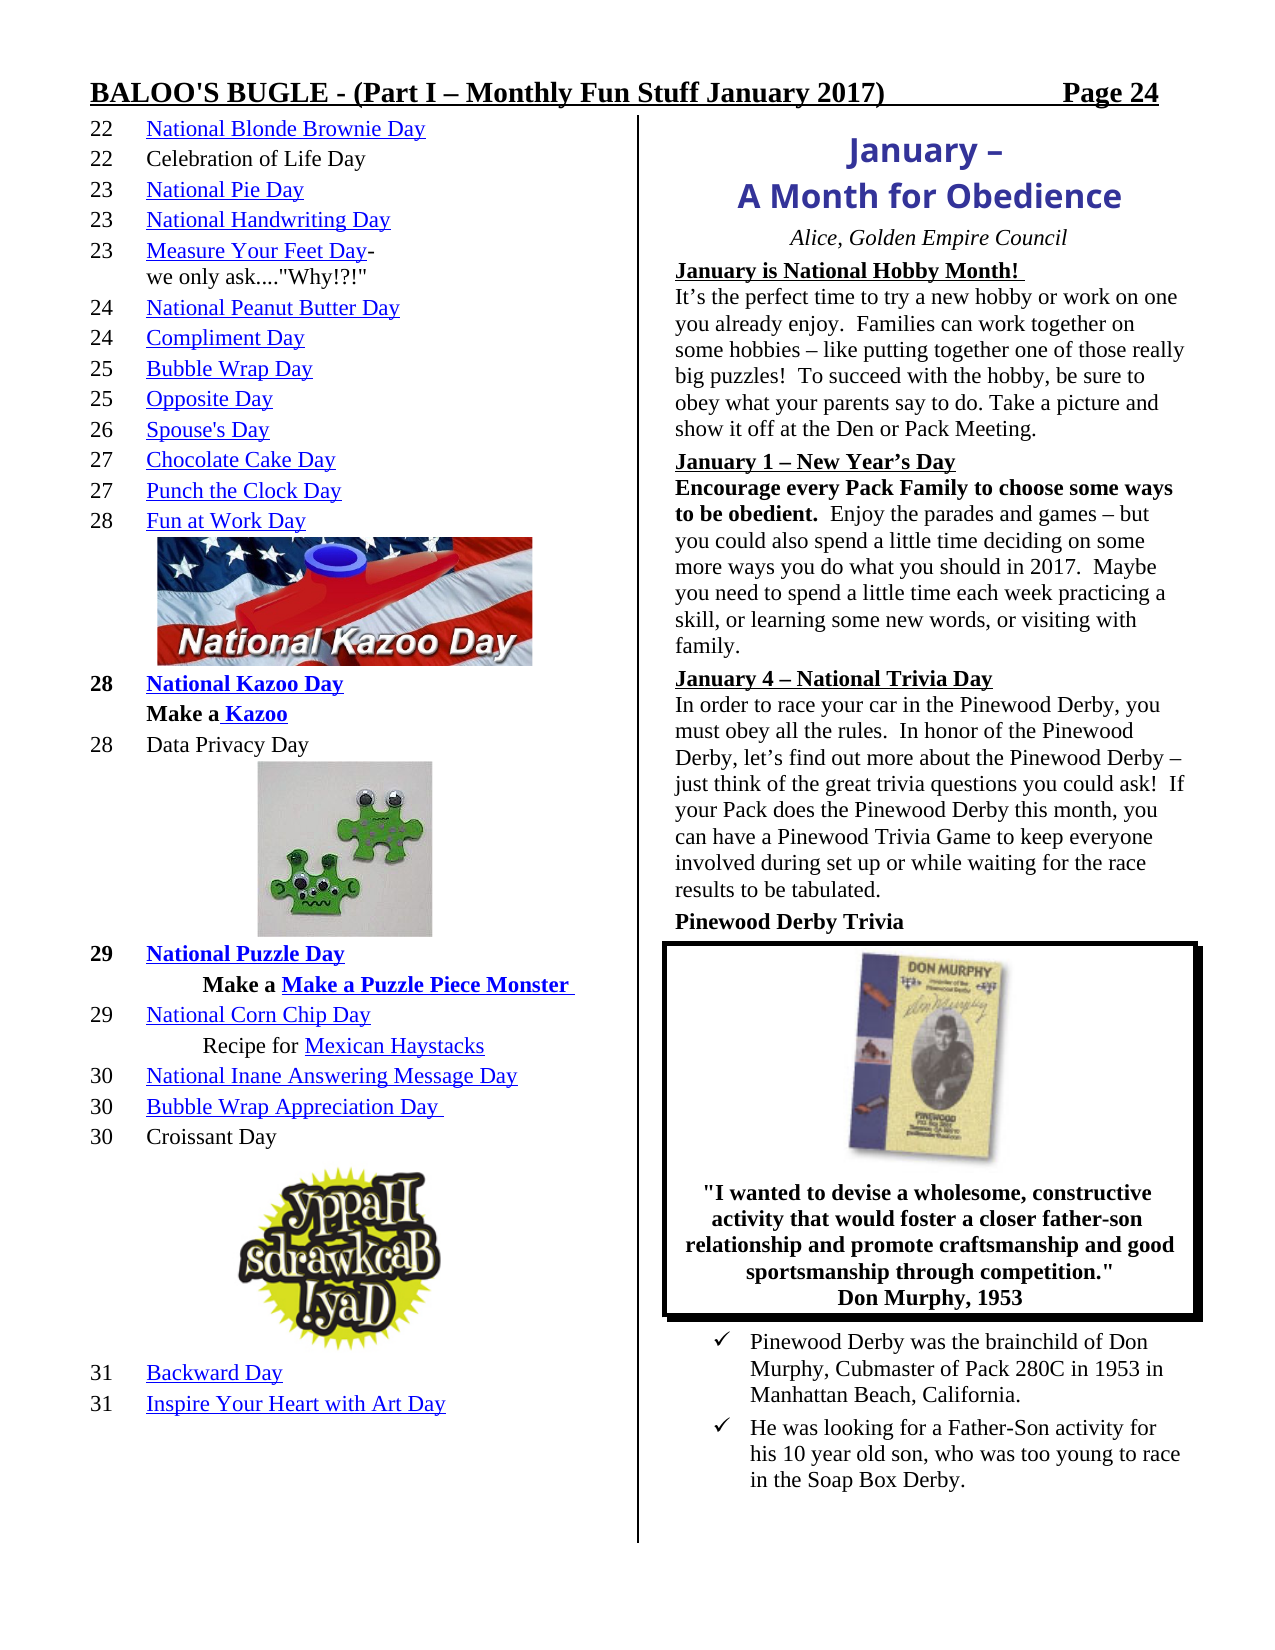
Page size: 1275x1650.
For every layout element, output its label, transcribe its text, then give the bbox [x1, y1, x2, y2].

text Pinewood Derby Trivia [675, 908, 1185, 934]
text 28 National Kazoo Day [90, 669, 600, 696]
text 28 Data Privacy Day [90, 731, 600, 757]
text 31 Inspire Your Heart with Art Day [90, 1390, 600, 1416]
text Alice, Golden Empire Council [675, 224, 1185, 251]
text "I wanted to devise a wholesome, constructive activity that would foster a closer father-son relationship and promote craftsmanship and good sportsmanship through competition." Don Murphy, 1953 [667, 1172, 1193, 1313]
text 22 National Blonde Brownie Day [90, 115, 600, 141]
text 30 Croissant Day [90, 1123, 600, 1150]
text 30 National Inane Answering Message Day [90, 1062, 600, 1089]
text Make a Kazoo [90, 700, 600, 726]
text 24 Compliment Day [90, 324, 600, 351]
list Pinewood Derby was the brainchild of Don Murphy, Cubmaster of Pack 280C in 1953 in Manhattan Beach, California. [712, 1328, 1185, 1407]
text January 4 – National Trivia Day In order to race your car in the Pinewood Derby, you must obey all the rules. In honor of the Pinewood Derby, let’s find out more about the Pinewood Derby – just think of the great trivia questions you could ask! If your Pack does the Pinewood Derby this month, you can have a Pinewood Trivia Game to keep everyone involved during set up or while waiting for the race results to be tabulated. [675, 665, 1185, 902]
picture [843, 947, 1017, 1173]
text 23 National Handwriting Day [90, 206, 600, 233]
text January 1 – New Year’s Day Encourage every Pack Family to choose some ways to be obedient. Enjoy the parades and games – but you could also spend a little time deciding on some more ways you do what you should in 2017. Maybe you need to spend a little time each week practicing a skill, or learning some new words, or visiting with family. [675, 448, 1185, 658]
text 31 Backward Day [90, 1359, 600, 1386]
text Recipe for Mexican Haystacks [146, 1032, 600, 1058]
text 30 Bubble Wrap Appreciation Day [90, 1093, 600, 1119]
text 29 National Puzzle Day [90, 940, 600, 967]
list He was looking for a Father-Son activity for his 10 year old son, who was too young to race in the Soap Box Derby. [712, 1414, 1185, 1493]
picture [157, 537, 533, 666]
text Make a Make a Puzzle Piece Monster [146, 971, 600, 997]
picture [222, 1153, 468, 1355]
text 29 National Corn Chip Day [90, 1001, 600, 1028]
text 28 Fun at Work Day [90, 507, 600, 534]
text 25 Opposite Day [90, 385, 600, 412]
text 26 Spouse's Day [90, 416, 600, 442]
picture [257, 761, 433, 937]
text 27 Punch the Clock Day [90, 477, 600, 503]
text 27 Chocolate Cake Day [90, 446, 600, 473]
text January is National Hobby Month! It’s the perfect time to try a new hobby or work on one you already enjoy. Families can work together on some hobbies – like putting together one of those really big puzzles! To succeed with the hobby, be sure to obey what your parents say to do. Take a picture and show it off at the Den or Pack Meeting. [675, 257, 1185, 441]
text 25 Bubble Wrap Day [90, 355, 600, 381]
text 24 National Peanut Butter Day [90, 294, 600, 320]
text 23 National Pie Day [90, 176, 600, 202]
subtitle January – A Month for Obedience [675, 127, 1185, 218]
text 22 Celebration of Life Day [90, 145, 600, 172]
text 23 Measure Your Feet Day- we only ask...."Why!?!" [90, 237, 600, 289]
